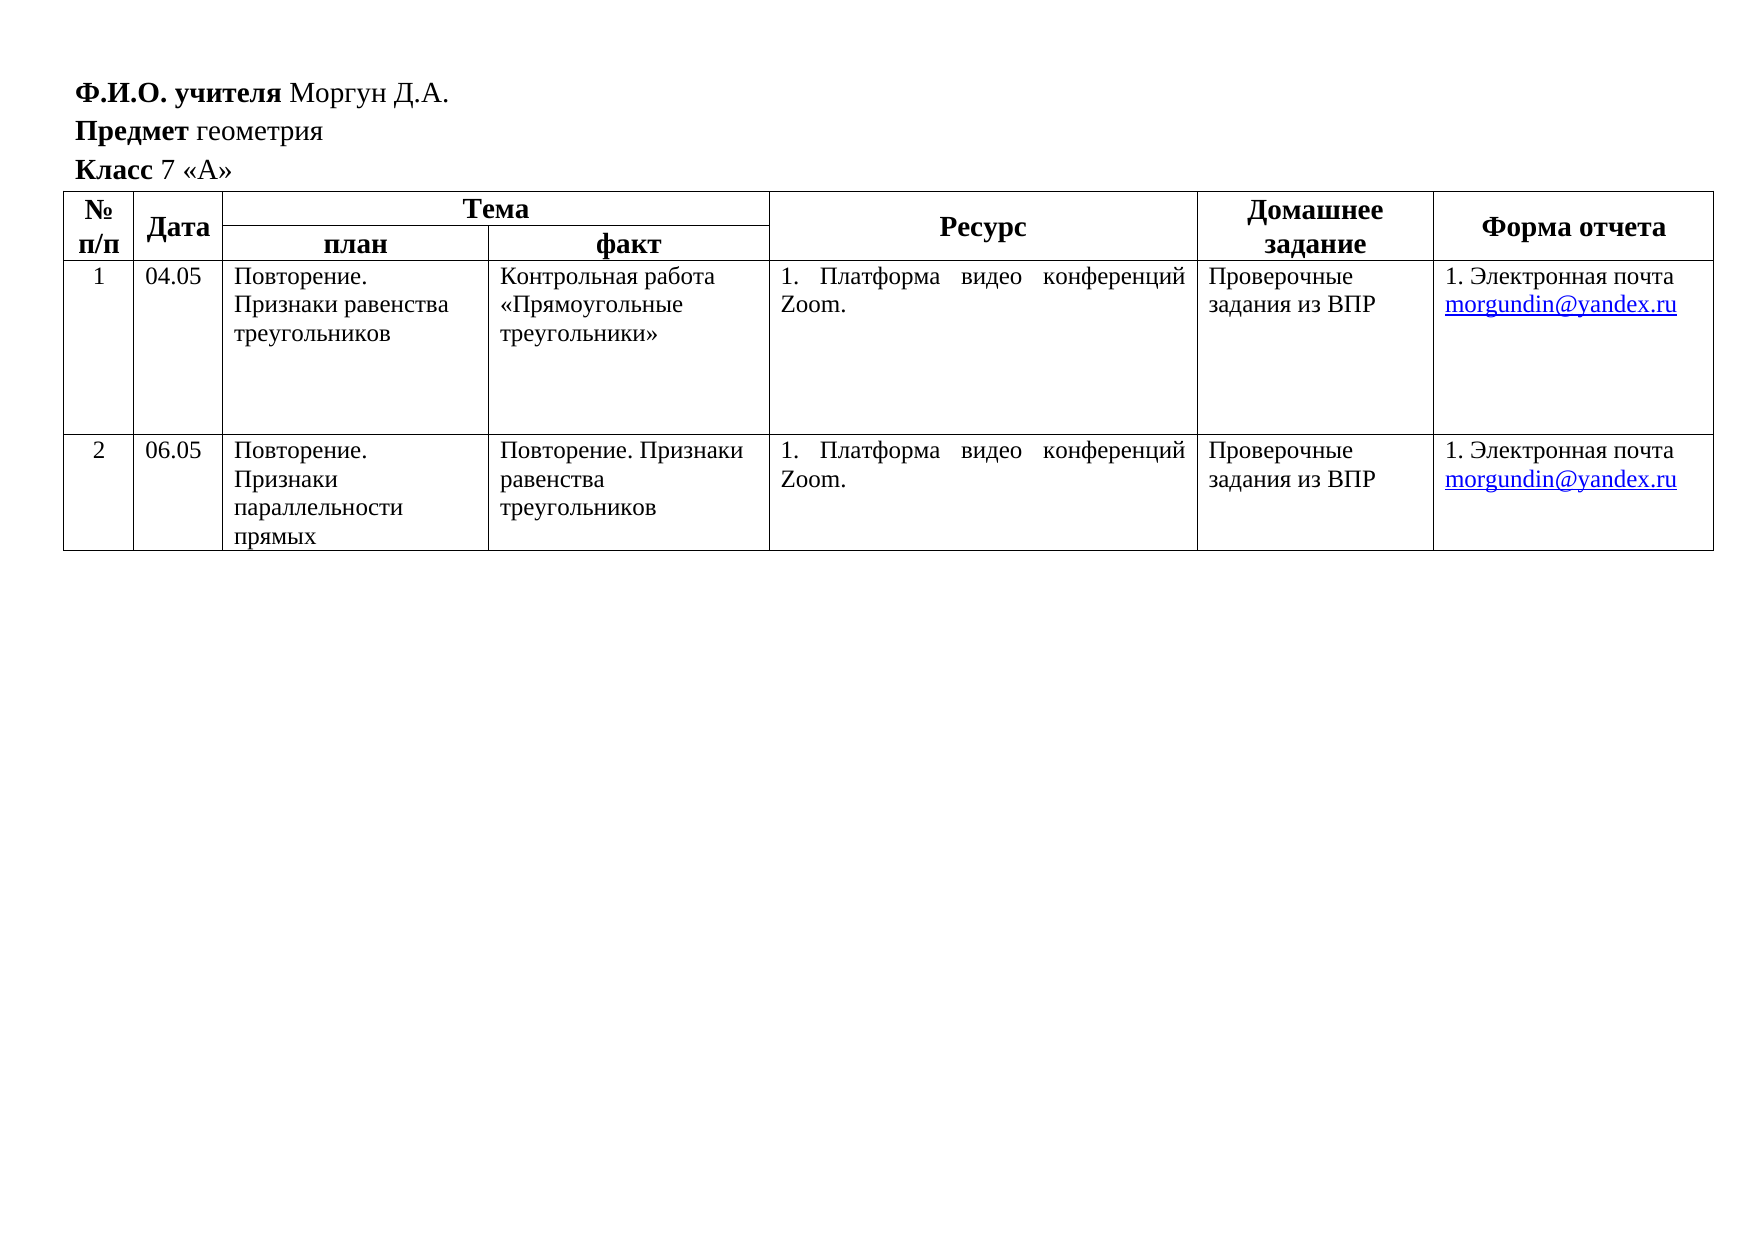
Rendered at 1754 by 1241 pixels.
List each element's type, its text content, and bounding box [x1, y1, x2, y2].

table_header Форма отчета [1434, 192, 1713, 260]
table_cell Контрольная работа «Прямоугольные треугольники» [489, 261, 769, 434]
table_cell 2 [64, 435, 133, 550]
table_header № п/п [64, 192, 133, 260]
table_cell 06.05 [134, 435, 222, 550]
text Ф.И.О. учителя Моргун Д.А. [75, 75, 1679, 108]
table_cell 04.05 [134, 261, 222, 434]
table_header Домашнее задание [1198, 192, 1433, 260]
table_header Дата [134, 192, 222, 260]
table_cell факт [489, 226, 769, 260]
table_header Тема [223, 192, 769, 225]
table_cell Повторение. Признаки равенства треугольников [489, 435, 769, 550]
table_cell 1. Платформа видео конференций Zoom. [770, 261, 1197, 434]
table_cell Проверочные задания из ВПР [1198, 435, 1433, 550]
table_cell план [223, 226, 488, 260]
table_cell 1 [64, 261, 133, 434]
table_cell 1. Электронная почта morgundin@yandex.ru [1434, 435, 1713, 550]
table_cell 1. Платформа видео конференций Zoom. [770, 435, 1197, 550]
text Предмет геометрия [75, 113, 1679, 147]
table_cell Повторение. Признаки равенства треугольников [223, 261, 488, 434]
table_cell 1. Электронная почта morgundin@yandex.ru [1434, 261, 1713, 434]
table_cell Проверочные задания из ВПР [1198, 261, 1433, 434]
table_cell Повторение. Признаки параллельности прямых [223, 435, 488, 550]
table_header Ресурс [770, 192, 1197, 260]
text Класс 7 «А» [75, 152, 1679, 186]
